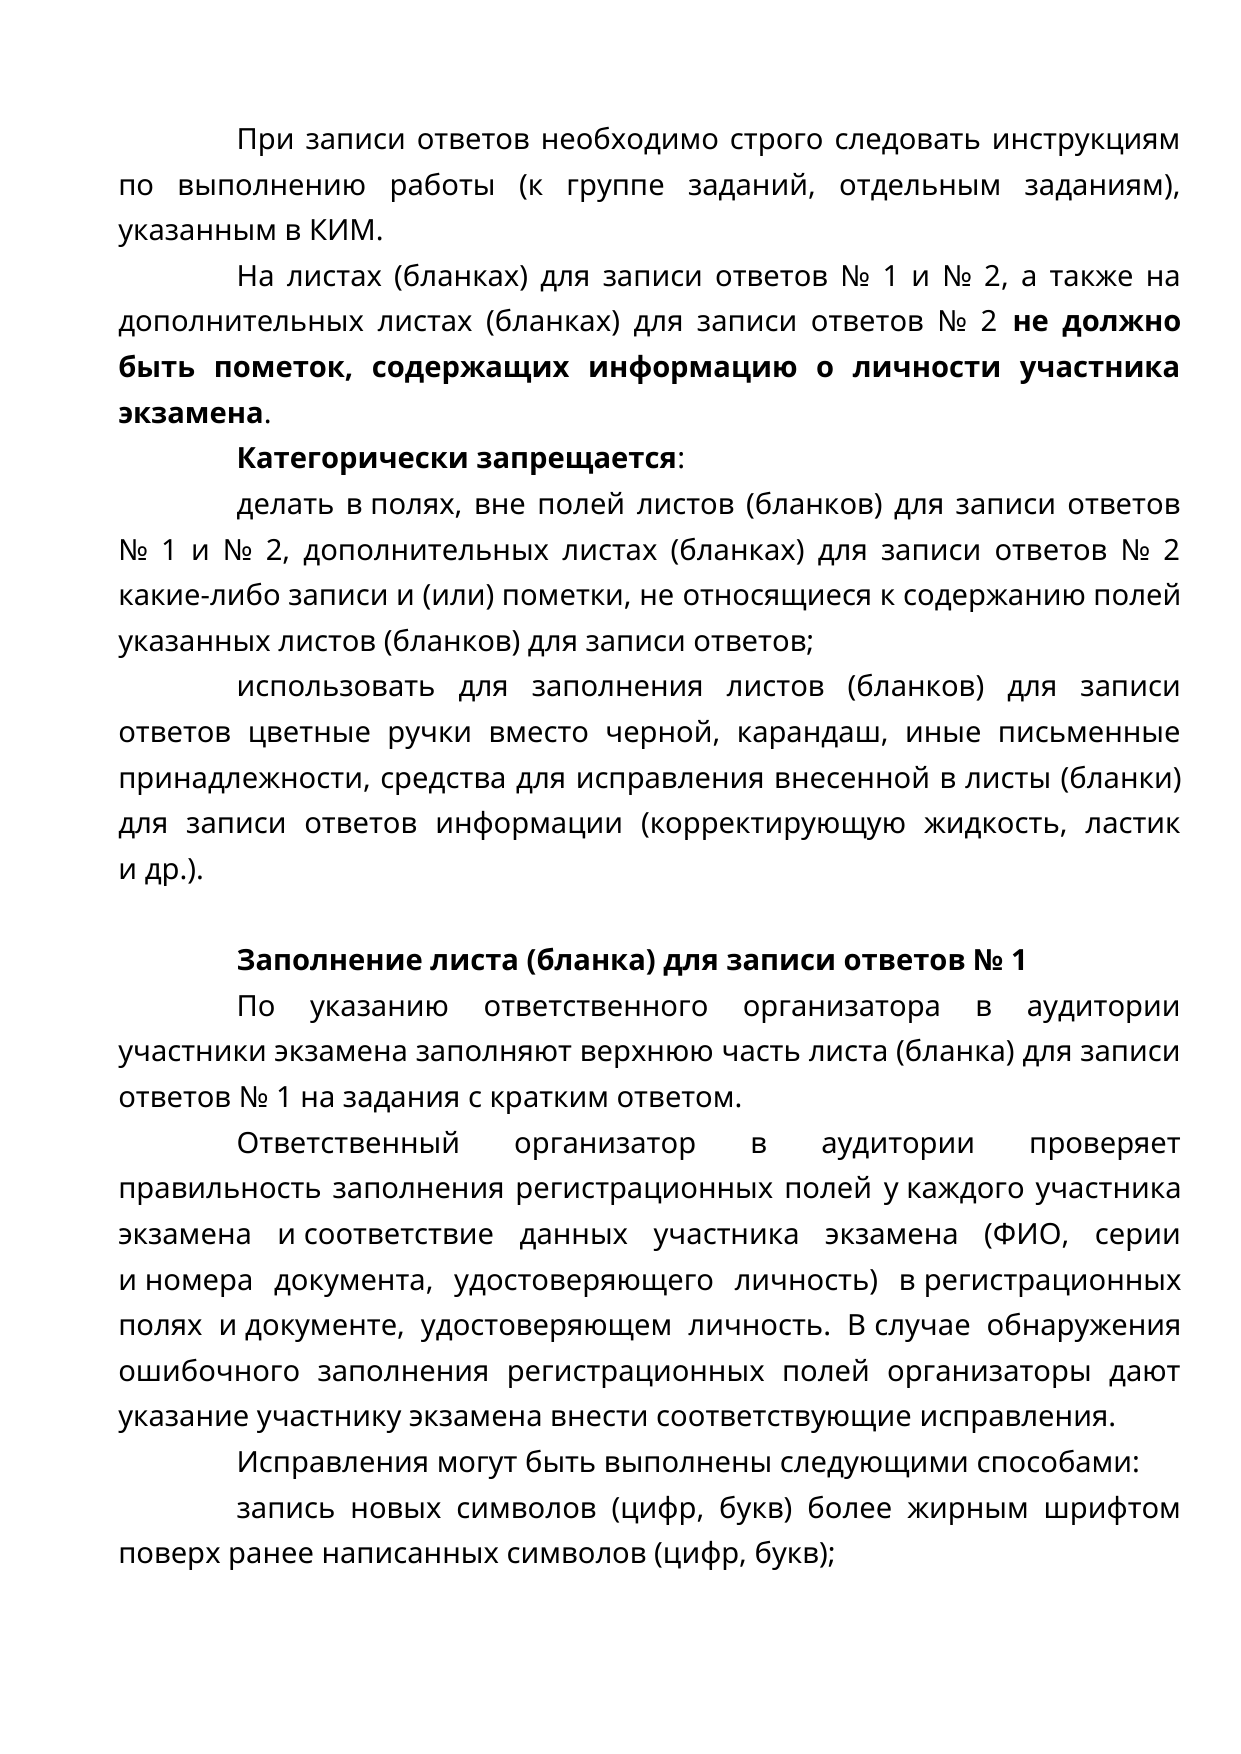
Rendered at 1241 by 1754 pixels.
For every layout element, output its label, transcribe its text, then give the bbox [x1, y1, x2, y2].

text делать в полях, вне полей листов (бланков) для записи ответов № 1 и № 2, дополнительных листах (бланках) для записи ответов № 2 какие-либо записи и (или) пометки, не относящиеся к содержанию полей указанных листов (бланков) для записи ответов; [118, 483, 1181, 660]
text По указанию ответственного организатора в аудитории участники экзамена заполняют верхнюю часть листа (бланка) для записи ответов № 1 на задания с кратким ответом. [118, 985, 1181, 1116]
text На листах (бланках) для записи ответов № 1 и № 2, а также на дополнительных листах (бланках) для записи ответов № 2 не должно быть пометок, содержащих информацию о личности участника экзамена. [118, 255, 1181, 432]
text использовать для заполнения листов (бланков) для записи ответов цветные ручки вместо черной, карандаш, иные письменные принадлежности, средства для исправления внесенной в листы (бланки) для записи ответов информации (корректирующую жидкость, ластик и др.). [118, 666, 1181, 888]
text запись новых символов (цифр, букв) более жирным шрифтом поверх ранее написанных символов (цифр, букв); [118, 1487, 1181, 1572]
text При записи ответов необходимо строго следовать инструкциям по выполнению работы (к группе заданий, отдельным заданиям), указанным в КИМ. [118, 118, 1181, 249]
text Заполнение листа (бланка) для записи ответов № 1 [118, 939, 1181, 979]
text Исправления могут быть выполнены следующими способами: [118, 1441, 1181, 1481]
text Ответственный организатор в аудитории проверяет правильность заполнения регистрационных полей у каждого участника экзамена и соответствие данных участника экзамена (ФИО, серии и номера документа, удостоверяющего личность) в регистрационных полях и документе, удостоверяющем личность. В случае обнаружения ошибочного заполнения регистрационных полей организаторы дают указание участнику экзамена внести соответствующие исправления. [118, 1122, 1181, 1435]
text Категорически запрещается: [118, 437, 1181, 477]
